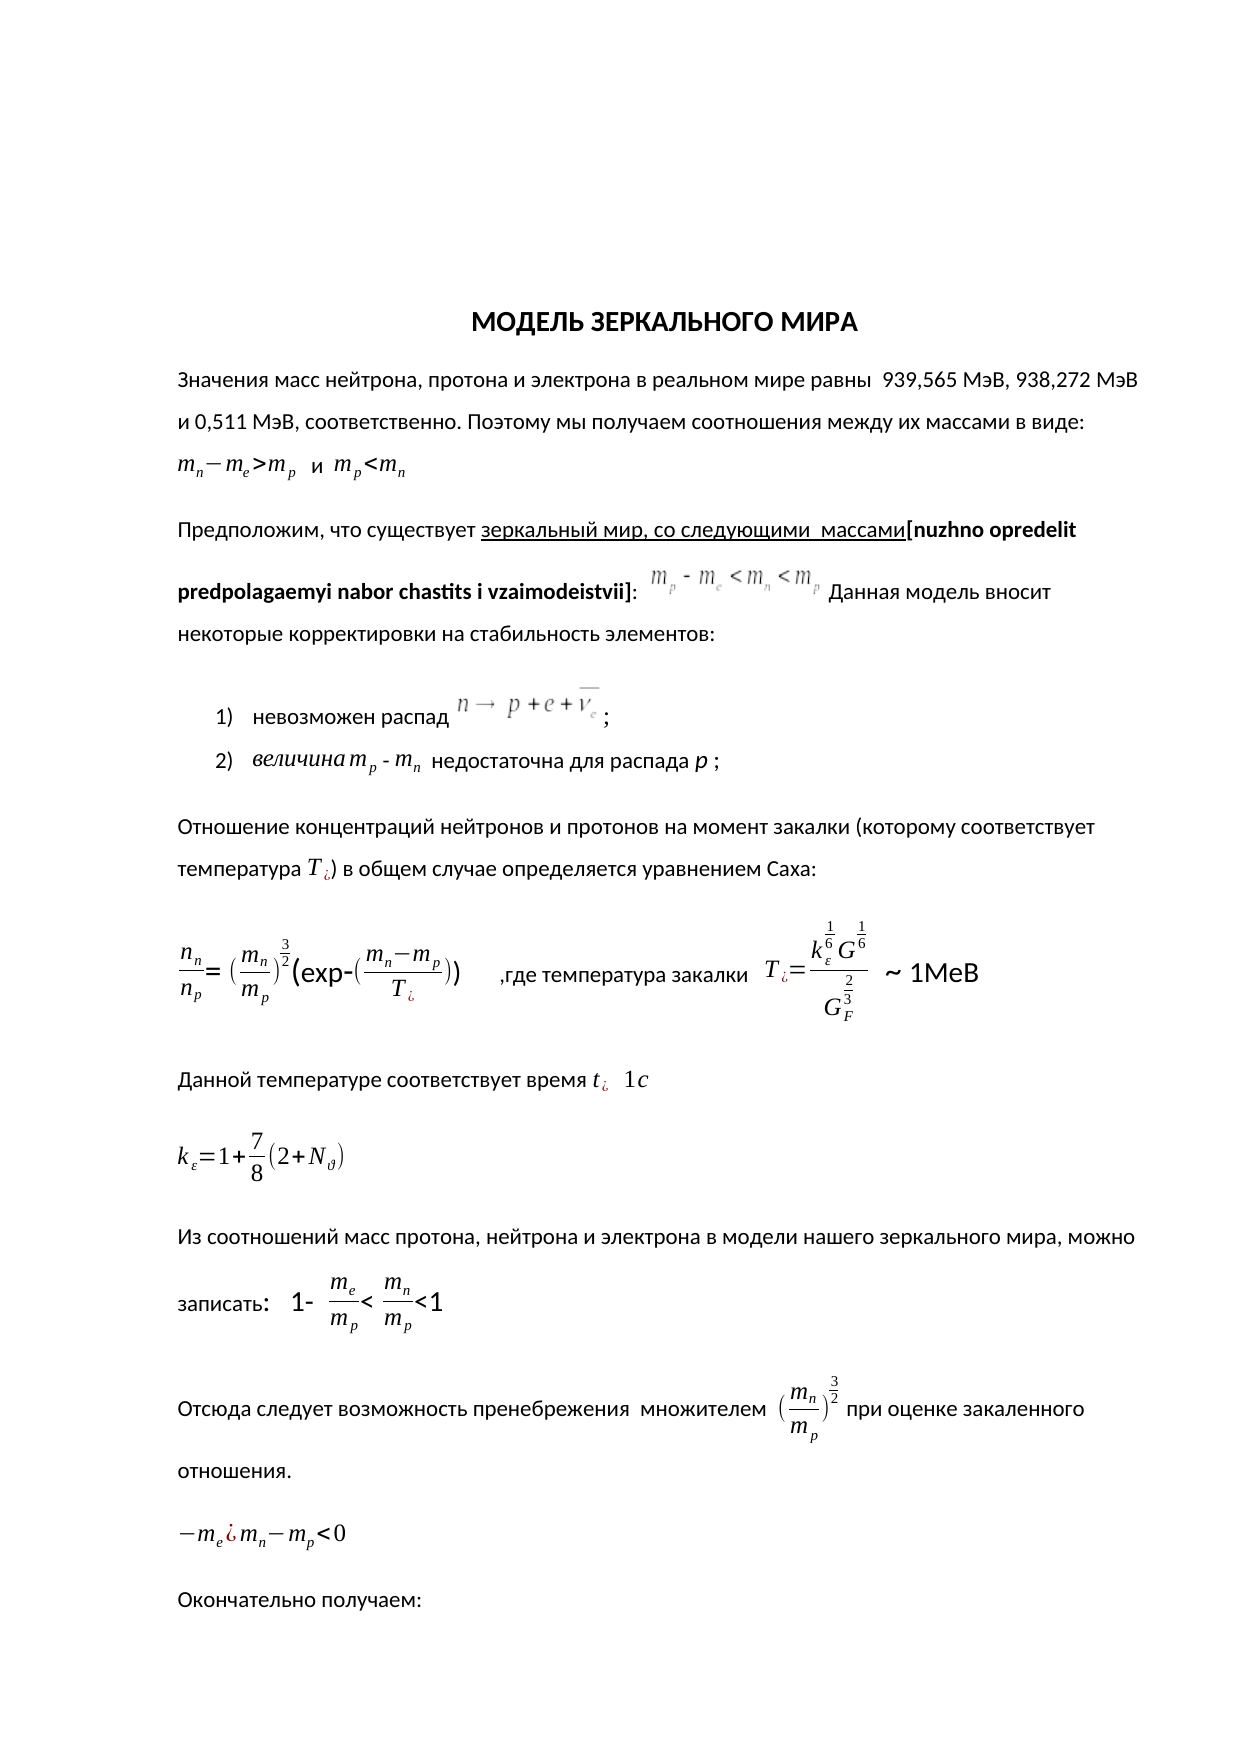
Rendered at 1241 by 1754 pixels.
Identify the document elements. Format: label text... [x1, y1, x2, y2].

text Предположим, что существует зеркальный мир, со следующими массами[nuzhno opredelit predpolagaemyi nabor chastits i vzaimodeistvii]: Данная модель вносит некоторые корректировки на стабильность элементов: [177, 515, 1152, 647]
text МОДЕЛЬ ЗЕРКАЛЬНОГО МИРА [177, 303, 1152, 339]
text = (exp-) ,где температура закалки ~ 1МеВ [177, 917, 1152, 1024]
text Отношение концентраций нейтронов и протонов на момент закалки (которому соответствует температура ) в общем случае определяется уравнением Саха: [177, 812, 1152, 882]
text Значения масс нейтрона, протона и электрона в реальном мире равны 939,565 МэВ, 938,272 МэВ и 0,511 МэВ, соответственно. Поэтому мы получаем соотношения между их массами в виде: и [177, 365, 1152, 481]
text Окончательно получаем: [177, 1586, 1152, 1613]
text Из соотношений масс протона, нейтрона и электрона в модели нашего зеркального мира, можно записать: 1- < <1 [177, 1222, 1152, 1334]
text Данной температуре соответствует время [177, 1065, 1152, 1093]
text Отсюда следует возможность пренебрежения множителем при оценке закаленного отношения. [177, 1373, 1152, 1484]
list невозможен распад ; [215, 682, 1152, 730]
list - недостаточна для распада p ; [215, 744, 1152, 776]
